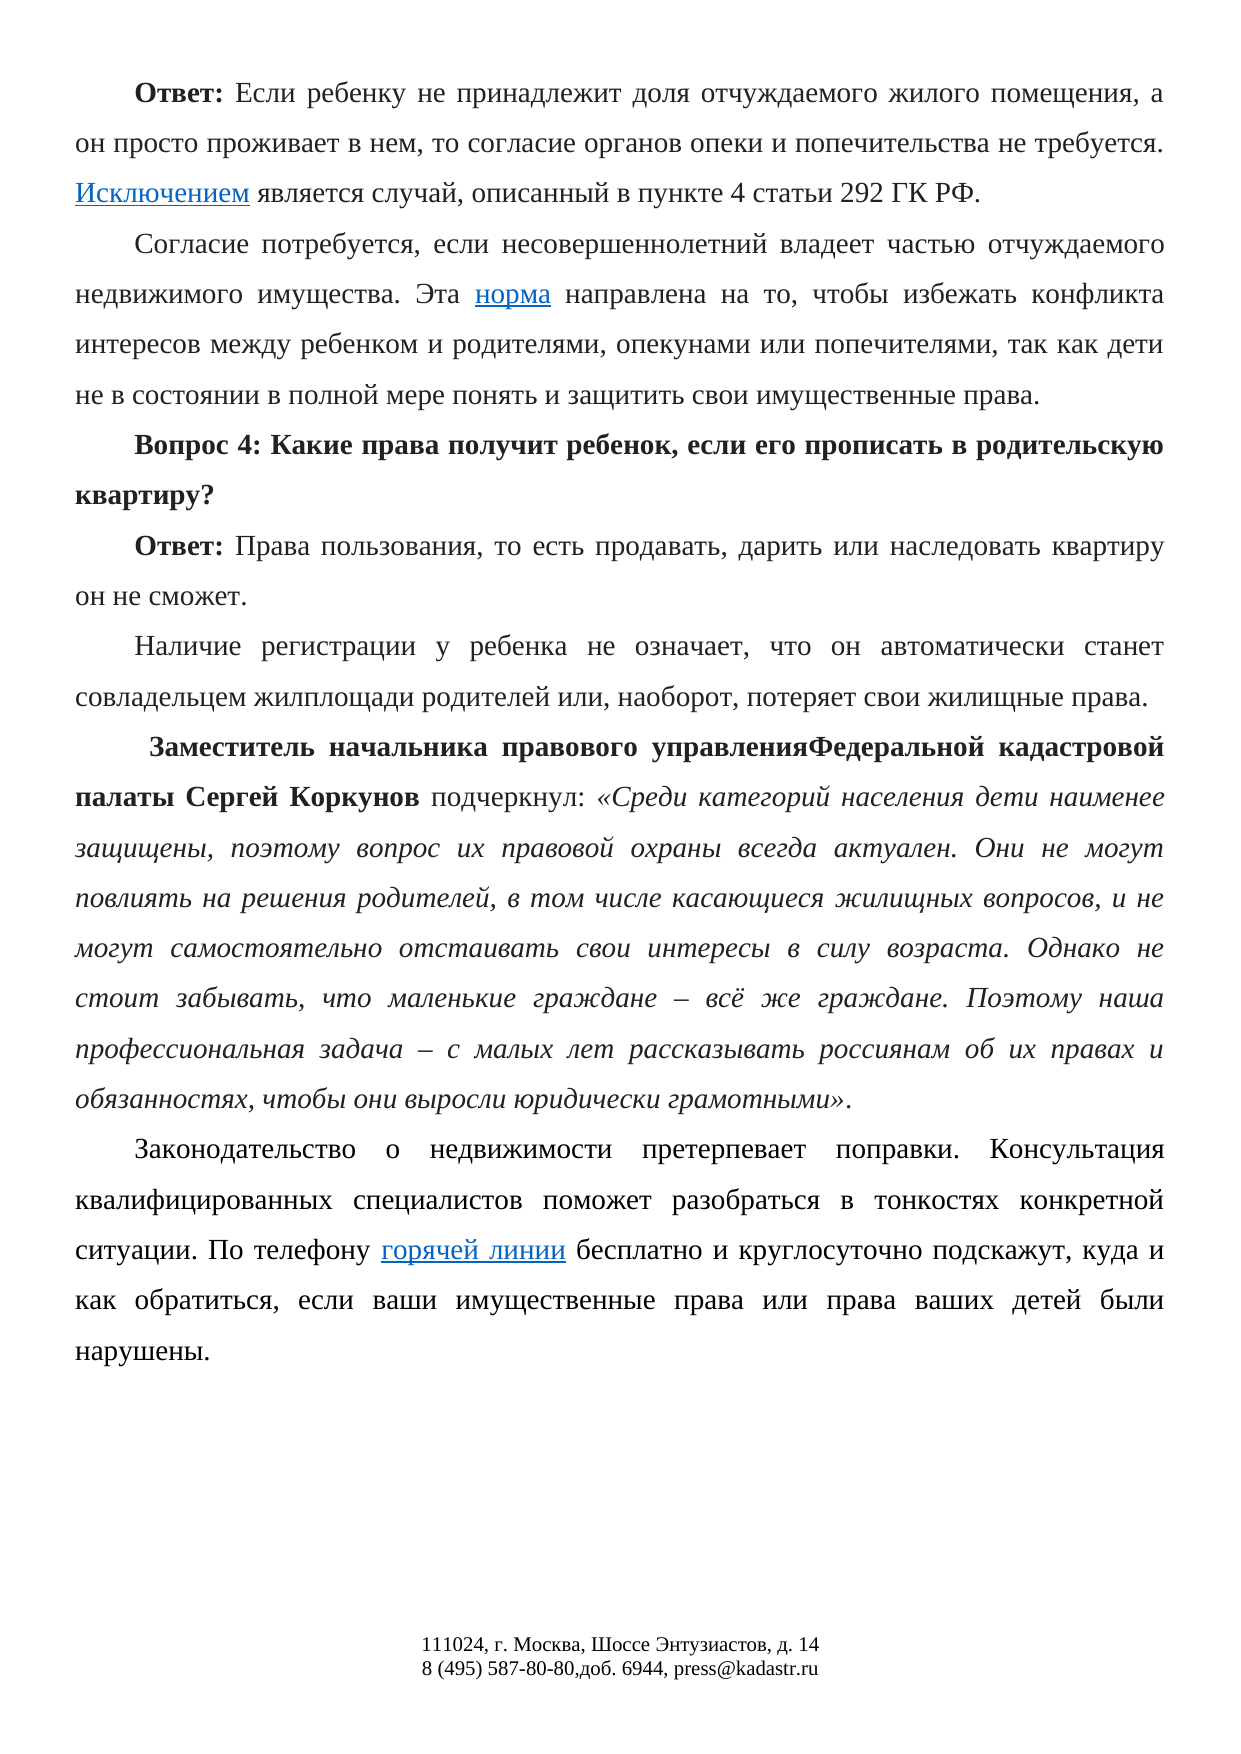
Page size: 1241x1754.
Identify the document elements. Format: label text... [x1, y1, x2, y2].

text Наличие регистрации у ребенка не означает, что он автоматически станет совладельцем жилплощади родителей или, наоборот, потеряет свои жилищные права. [75, 628, 1165, 712]
text Ответ: Права пользования, то есть продавать, дарить или наследовать квартиру он не сможет. [75, 528, 1165, 612]
text Вопрос 4: Какие права получит ребенок, если его прописать в родительскую квартиру? [75, 427, 1165, 511]
text Ответ: Если ребенку не принадлежит доля отчуждаемого жилого помещения, а он просто проживает в нем, то согласие органов опеки и попечительства не требуется. Исключением является случай, описанный в пункте 4 статьи 292 ГК РФ. [75, 75, 1165, 209]
text Законодательство о недвижимости претерпевает поправки. Консультация квалифицированных специалистов поможет разобраться в тонкостях конкретной ситуации. По телефону горячей линии бесплатно и круглосуточно подскажут, куда и как обратиться, если ваши имущественные права или права ваших детей были нарушены. [75, 1132, 1165, 1366]
text Заместитель начальника правового управленияФедеральной кадастровой палаты Сергей Коркунов подчеркнул: «Среди категорий населения дети наименее защищены, поэтому вопрос их правовой охраны всегда актуален. Они не могут повлиять на решения родителей, в том числе касающиеся жилищных вопросов, и не могут самостоятельно отстаивать свои интересы в силу возраста. Однако не стоит забывать, что маленькие граждане – всё же граждане. Поэтому наша профессиональная задача – с малых лет рассказывать россиянам об их правах и обязанностях, чтобы они выросли юридически грамотными». [75, 729, 1165, 1115]
text Согласие потребуется, если несовершеннолетний владеет частью отчуждаемого недвижимого имущества. Эта норма направлена на то, чтобы избежать конфликта интересов между ребенком и родителями, опекунами или попечителями, так как дети не в состоянии в полной мере понять и защитить свои имущественные права. [75, 226, 1165, 410]
